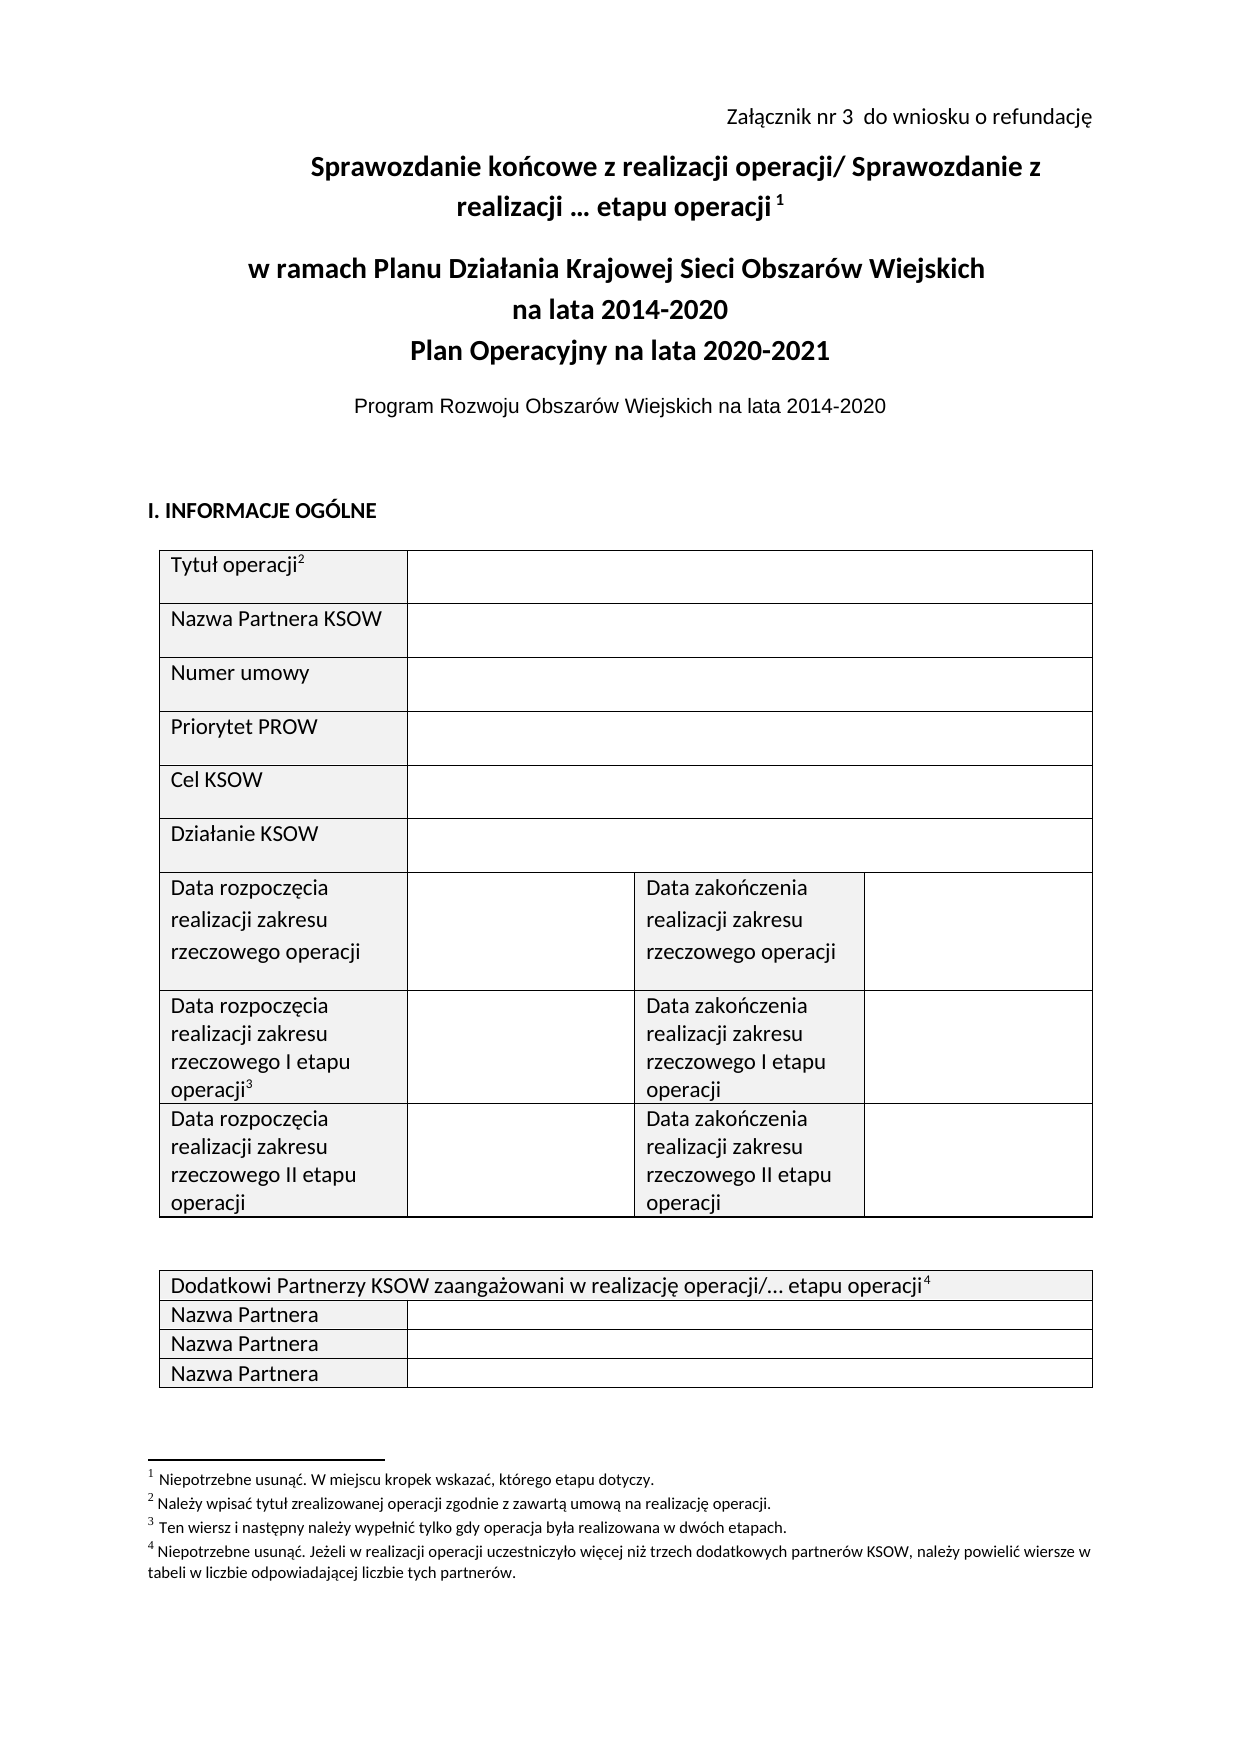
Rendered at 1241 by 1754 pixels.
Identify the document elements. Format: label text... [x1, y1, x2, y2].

table_cell [865, 991, 1092, 1103]
table_cell [865, 873, 1092, 990]
table_cell [408, 1301, 1092, 1328]
table_cell Data rozpoczęcia realizacji zakresu rzeczowego operacji [160, 873, 407, 990]
text I. INFORMACJE OGÓLNE [148, 496, 1093, 524]
table_cell [408, 1330, 1092, 1358]
text Program Rozwoju Obszarów Wiejskich na lata 2014-2020 [148, 394, 1093, 418]
table_cell [408, 819, 1092, 872]
table_cell Numer umowy [160, 658, 407, 711]
table_header [408, 551, 1092, 603]
table_header Dodatkowi Partnerzy KSOW zaangażowani w realizację operacji/… etapu operacji [160, 1271, 1092, 1299]
table_cell Nazwa Partnera [160, 1301, 407, 1328]
table_cell Cel KSOW [160, 766, 407, 818]
table_cell [865, 1104, 1092, 1216]
table_cell Nazwa Partnera [160, 1330, 407, 1358]
table_header Tytuł operacji [160, 551, 407, 603]
table_cell [408, 873, 634, 990]
table_cell Data rozpoczęcia realizacji zakresu rzeczowego II etapu operacji [160, 1104, 407, 1216]
table_cell Działanie KSOW [160, 819, 407, 872]
table_cell [408, 991, 634, 1103]
text w ramach Planu Działania Krajowej Sieci Obszarów Wiejskich na lata 2014-2020 Plan Operacyjny na lata 2020-2021 [148, 250, 1093, 368]
table_cell Data zakończenia realizacji zakresu rzeczowego II etapu operacji [635, 1104, 864, 1216]
table_cell [408, 1104, 634, 1216]
table_cell [408, 658, 1092, 711]
table_cell Data rozpoczęcia realizacji zakresu rzeczowego I etapu operacji [160, 991, 407, 1103]
table_cell [408, 604, 1092, 657]
table_cell [408, 1359, 1092, 1387]
table_cell Priorytet PROW [160, 712, 407, 764]
table_cell Data zakończenia realizacji zakresu rzeczowego I etapu operacji [635, 991, 864, 1103]
text Sprawozdanie końcowe z realizacji operacji/ Sprawozdanie z realizacji … etapu operacji [148, 148, 1093, 224]
table_cell Nazwa Partnera [160, 1359, 407, 1387]
table_cell [408, 712, 1092, 764]
table_cell Nazwa Partnera KSOW [160, 604, 407, 657]
table_cell Data zakończenia realizacji zakresu rzeczowego operacji [635, 873, 864, 990]
table_cell [408, 766, 1092, 818]
